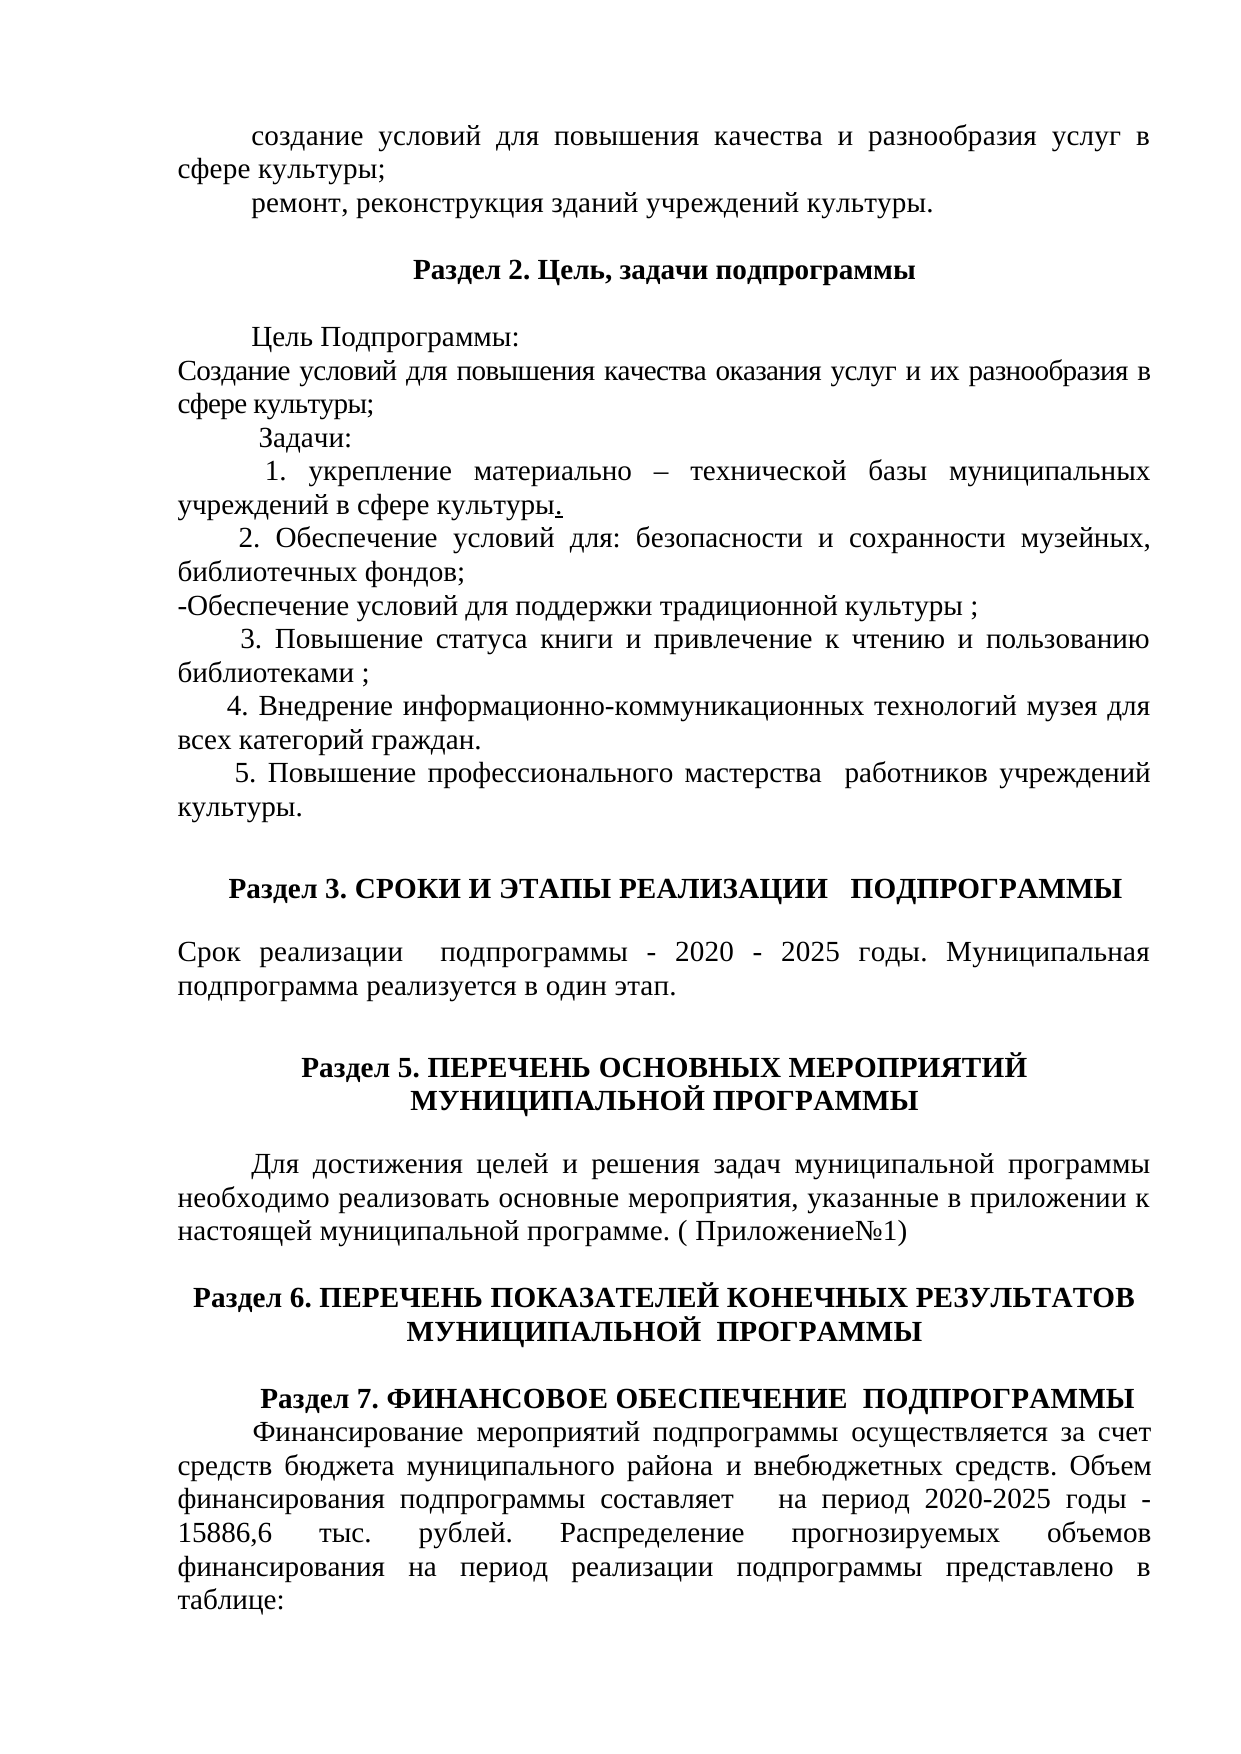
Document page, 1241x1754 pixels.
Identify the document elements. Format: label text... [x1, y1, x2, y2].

text 1. укрепление материально – технической базы муниципальных учреждений в сфере культуры. [177, 453, 1152, 521]
text Срок реализации подпрограммы - 2020 - 2025 годы. Муниципальная подпрограмма реализуется в один этап. [177, 934, 1152, 1001]
text 4. Внедрение информационно-коммуникационных технологий музея для всех категорий граждан. [177, 688, 1152, 755]
text 2. Обеспечение условий для: безопасности и сохранности музейных, библиотечных фондов; [177, 521, 1152, 588]
subtitle Раздел 2. Цель, задачи подпрограммы [177, 252, 1152, 286]
text Финансирование мероприятий подпрограммы осуществляется за счет средств бюджета муниципального района и внебюджетных средств. Объем финансирования подпрограммы составляет на период 2020-2025 годы - 15886,6 тыс. рублей. Распределение прогнозируемых объемов финансирования на период реализации подпрограммы представлено в таблице: [177, 1414, 1152, 1616]
text Раздел 3. СРОКИ И ЭТАПЫ РЕАЛИЗАЦИИ ПОДПРОГРАММЫ [177, 871, 1152, 905]
text Цель Подпрограммы: [177, 319, 1152, 353]
text Раздел 6. ПЕРЕЧЕНЬ ПОКАЗАТЕЛЕЙ КОНЕЧНЫХ РЕЗУЛЬТАТОВ МУНИЦИПАЛЬНОЙ ПРОГРАММЫ [177, 1280, 1152, 1347]
text Раздел 5. ПЕРЕЧЕНЬ ОСНОВНЫХ МЕРОПРИЯТИЙ МУНИЦИПАЛЬНОЙ ПРОГРАММЫ [177, 1050, 1152, 1117]
text Задачи: [177, 420, 1152, 453]
text создание условий для повышения качества и разнообразия услуг в сфере культуры; [177, 118, 1152, 185]
text -Обеспечение условий для поддержки традиционной культуры ; [177, 588, 1152, 621]
text Раздел 7. ФИНАНСОВОЕ ОБЕСПЕЧЕНИЕ ПОДПРОГРАММЫ [177, 1381, 1152, 1414]
text 5. Повышение профессионального мастерства работников учреждений культуры. [177, 755, 1152, 822]
text Для достижения целей и решения задач муниципальной программы необходимо реализовать основные мероприятия, указанные в приложении к настоящей муниципальной программе. ( Приложение№1) [177, 1146, 1152, 1247]
text ремонт, реконструкция зданий учреждений культуры. [177, 185, 1152, 219]
text 3. Повышение статуса книги и привлечение к чтению и пользованию библиотеками ; [177, 621, 1152, 688]
text Создание условий для повышения качества оказания услуг и их разнообразия в сфере культуры; [177, 353, 1152, 420]
